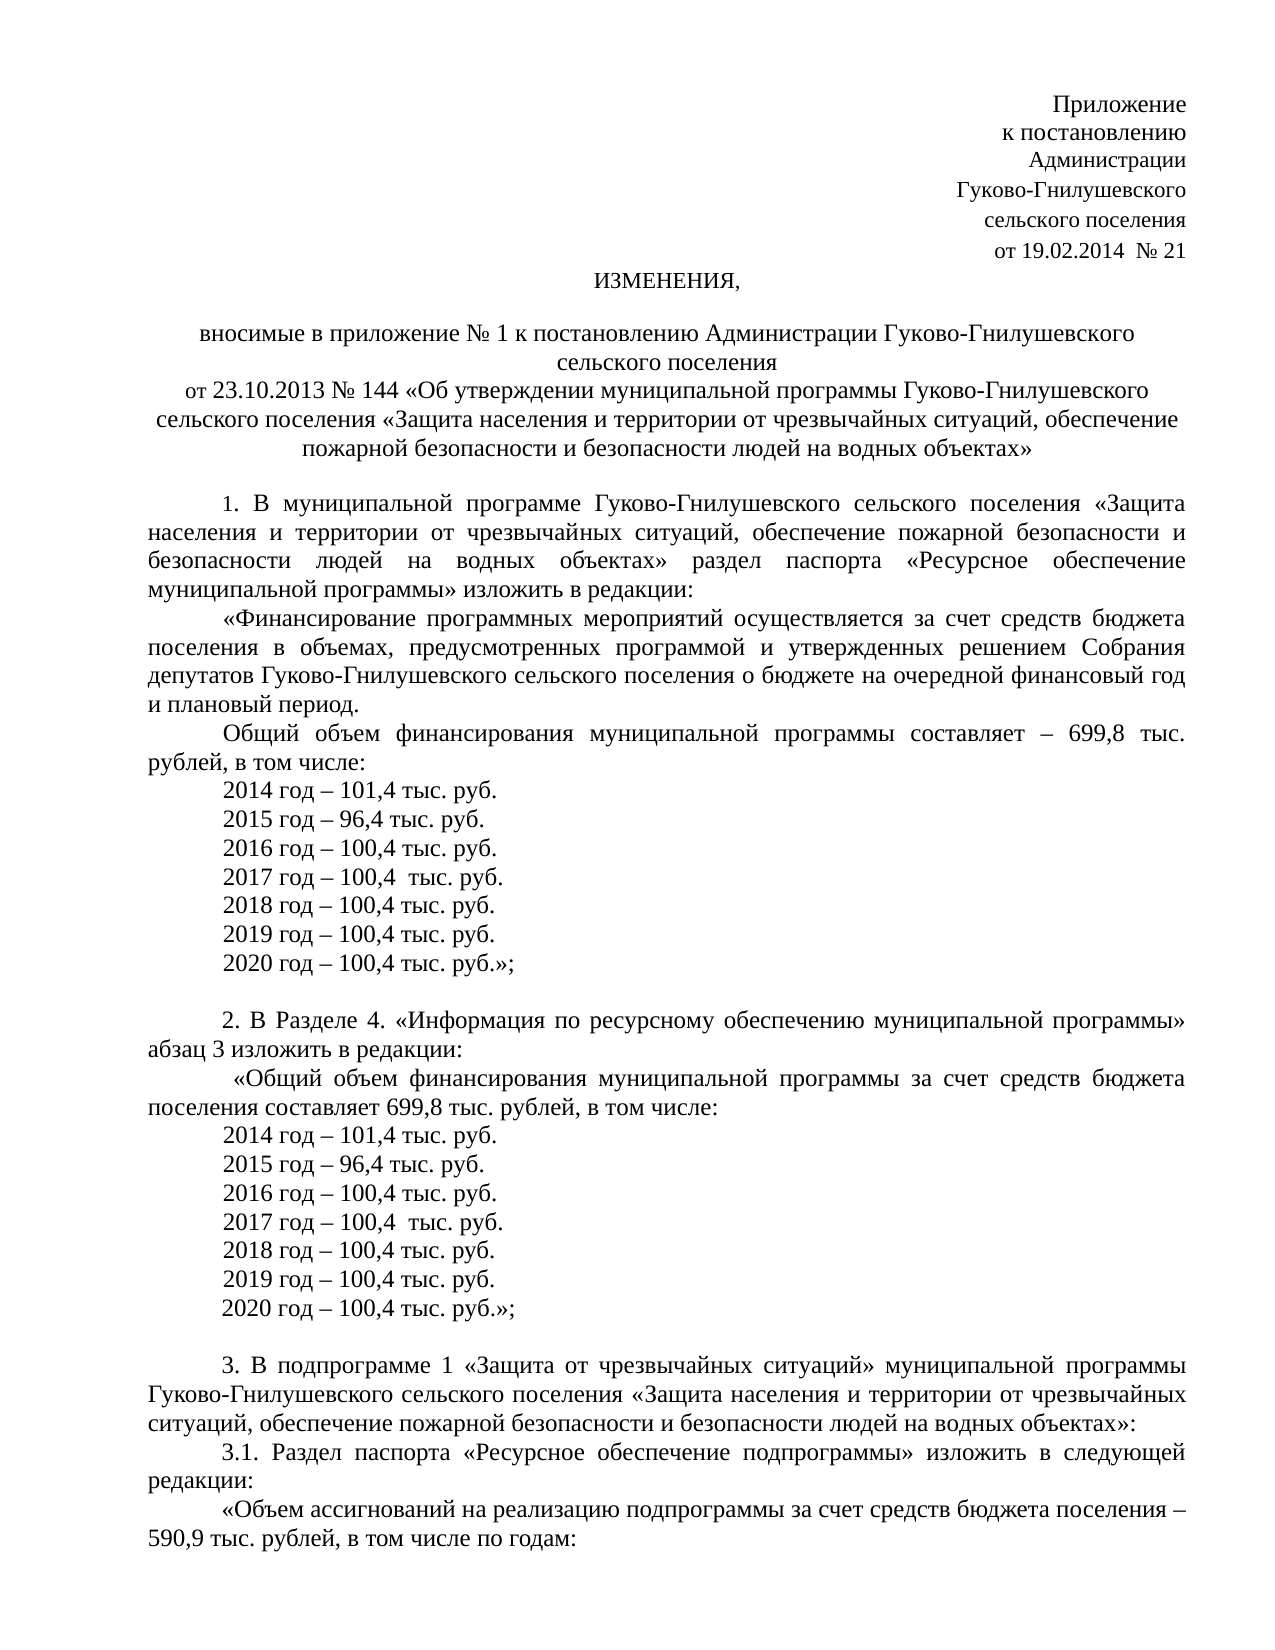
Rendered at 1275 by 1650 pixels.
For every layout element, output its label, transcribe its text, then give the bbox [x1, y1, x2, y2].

list 2019 год – 100,4 тыс. руб. [148, 1264, 1186, 1293]
text вносимые в приложение № 1 к постановлению Администрации Гуково-Гнилушевского сельского поселения [148, 318, 1186, 376]
text 2015 год – 96,4 тыс. руб. [148, 1149, 1186, 1178]
text Гуково-Гнилушевского [148, 176, 1186, 203]
list 2018 год – 100,4 тыс. руб. [148, 1236, 1186, 1264]
list 2019 год – 100,4 тыс. руб. [148, 919, 1186, 948]
list «Финансирование программных мероприятий осуществляется за счет средств бюджета поселения в объемах, предусмотренных программой и утвержденных решением Собрания депутатов Гуково-Гнилушевского сельского поселения о бюджете на очередной финансовый год и плановый период. [148, 603, 1186, 718]
text 1. В муниципальной программе Гуково-Гнилушевского сельского поселения «Защита населения и территории от чрезвычайных ситуаций, обеспечение пожарной безопасности и безопасности людей на водных объектах» раздел паспорта «Ресурсное обеспечение муниципальной программы» изложить в редакции: [148, 488, 1186, 603]
text «Общий объем финансирования муниципальной программы за счет средств бюджета поселения составляет 699,8 тыс. рублей, в том числе: [148, 1063, 1186, 1121]
text от 23.10.2013 № 144 «Об утверждении муниципальной программы Гуково-Гнилушевского сельского поселения «Защита населения и территории от чрезвычайных ситуаций, обеспечение пожарной безопасности и безопасности людей на водных объектах» [148, 376, 1186, 462]
subtitle к постановлению [222, 117, 1186, 146]
text 2014 год – 101,4 тыс. руб. [148, 776, 1186, 804]
text 2015 год – 96,4 тыс. руб. [148, 804, 1186, 833]
text Общий объем финансирования муниципальной программы составляет – 699,8 тыс. рублей, в том числе: [148, 718, 1186, 776]
text «Объем ассигнований на реализацию подпрограммы за счет средств бюджета поселения – 590,9 тыс. рублей, в том числе по годам: [148, 1494, 1186, 1552]
text 2014 год – 101,4 тыс. руб. [148, 1121, 1186, 1149]
text 3.1. Раздел паспорта «Ресурсное обеспечение подпрограммы» изложить в следующей редакции: [148, 1437, 1186, 1494]
text 2017 год – 100,4 тыс. руб. [148, 1207, 1186, 1236]
text сельского поселения [148, 207, 1186, 233]
list 2020 год – 100,4 тыс. руб.»; [148, 948, 1186, 977]
list 2018 год – 100,4 тыс. руб. [148, 891, 1186, 919]
text 3. В подпрограмме 1 «Защита от чрезвычайных ситуаций» муниципальной программы Гуково-Гнилушевского сельского поселения «Защита населения и территории от чрезвычайных ситуаций, обеспечение пожарной безопасности и безопасности людей на водных объектах»: [148, 1351, 1186, 1437]
text 2017 год – 100,4 тыс. руб. [148, 862, 1186, 891]
subtitle Приложение [222, 89, 1186, 117]
text ИЗМЕНЕНИЯ, [148, 267, 1186, 293]
text 2020 год – 100,4 тыс. руб.»; [148, 1293, 1186, 1322]
text Администрации [148, 146, 1186, 172]
text 2016 год – 100,4 тыс. руб. [148, 1178, 1186, 1207]
text от 19.02.2014 № 21 [148, 237, 1186, 263]
text 2. В Разделе 4. «Информация по ресурсному обеспечению муниципальной программы» абзац 3 изложить в редакции: [148, 1006, 1186, 1063]
text 2016 год – 100,4 тыс. руб. [148, 833, 1186, 862]
